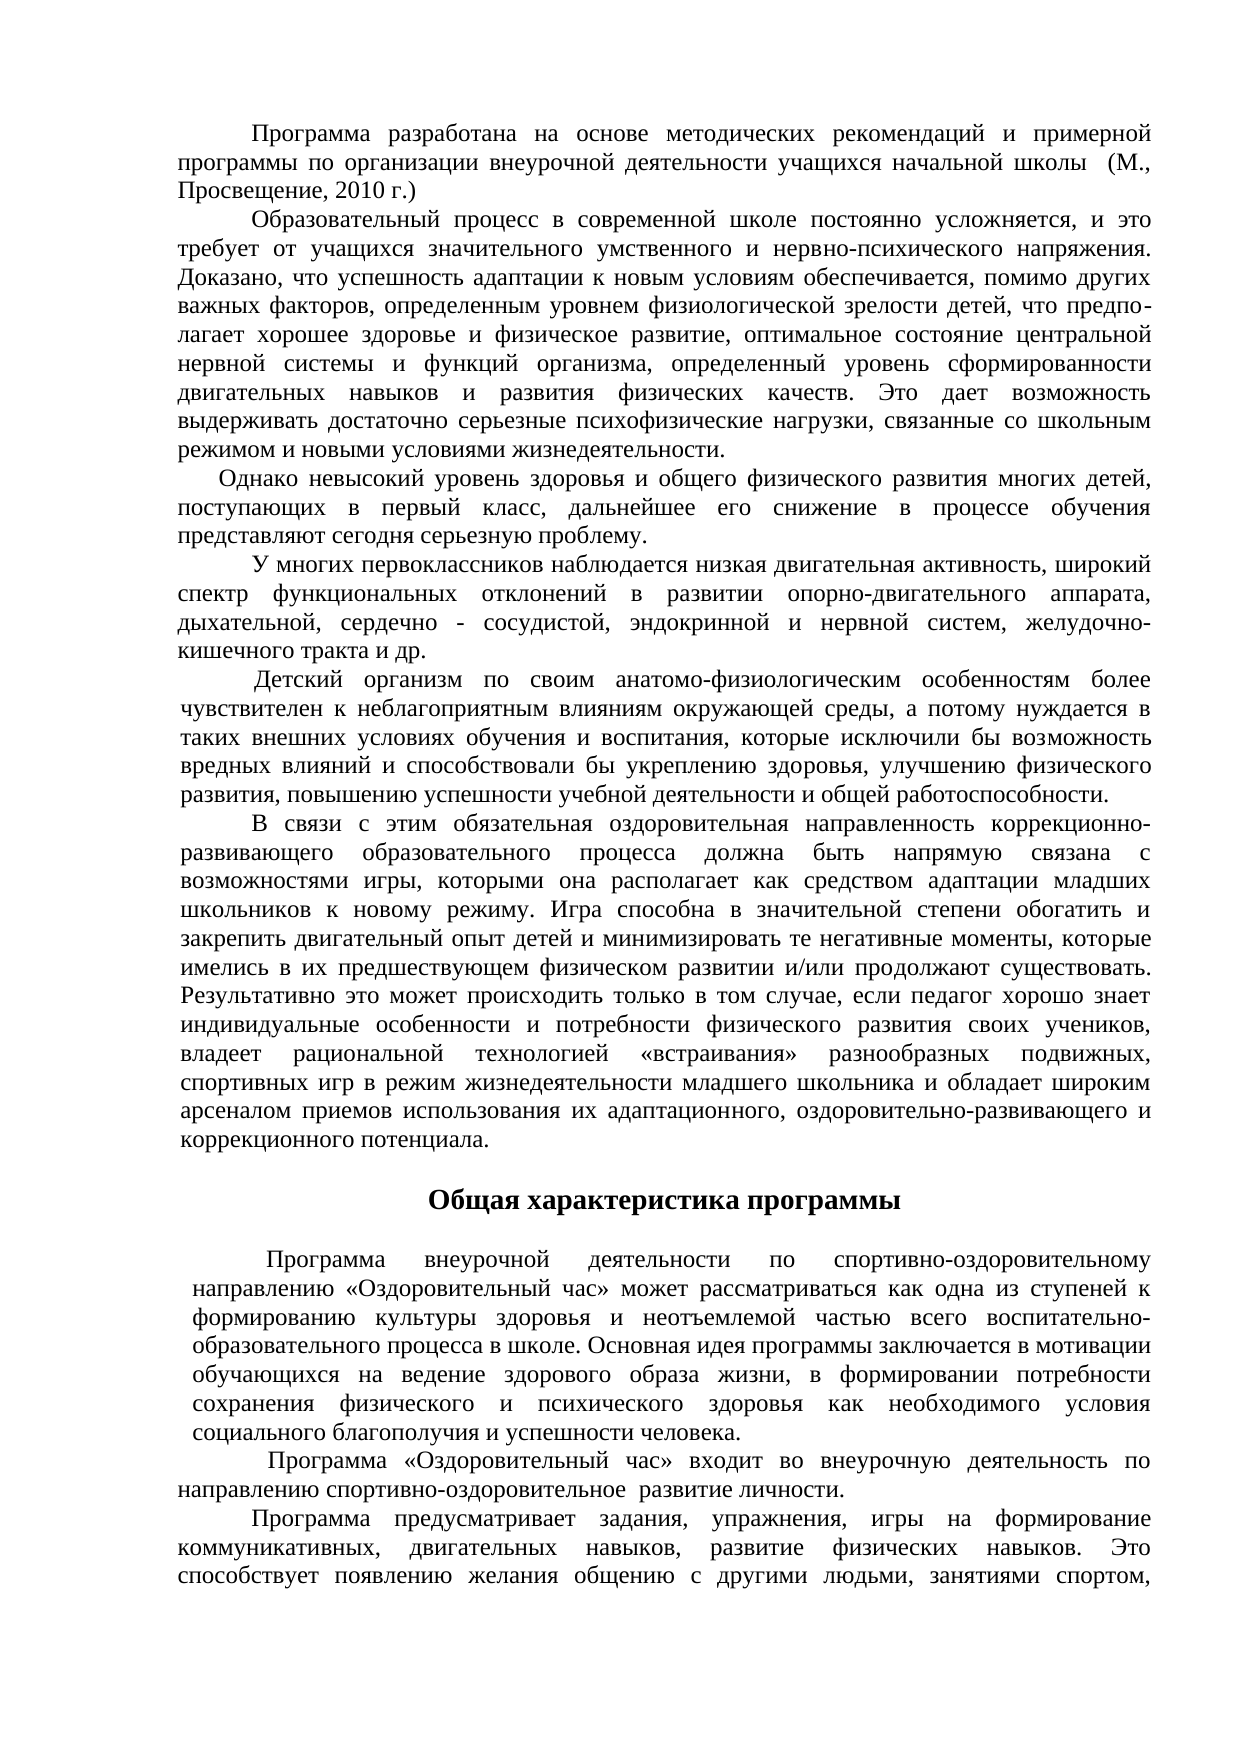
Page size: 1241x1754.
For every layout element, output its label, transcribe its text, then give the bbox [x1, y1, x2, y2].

text У многих первоклассников наблюдается низкая двигательная активность, широкий спектр функциональных отклонений в развитии опорно-двигательного аппарата, дыхательной, сердечно - сосудистой, эндокринной и нервной систем, желудочно-кишечного тракта и др. [177, 549, 1152, 664]
text Общая характеристика программы [177, 1182, 1152, 1215]
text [177, 1503, 1152, 1589]
text Однако невысокий уровень здоровья и общего физического развития многих детей, поступающих в первый класс, дальнейшее его снижение в процессе обучения представляют сегодня серьезную проблему. [177, 463, 1152, 549]
text Программа «Оздоровительный час» входит во внеурочную деятельность по направлению спортивно-оздоровительное развитие личности. [177, 1445, 1152, 1503]
text Образовательный процесс в современной школе постоянно усложняется, и это требует от учащихся значительного умственного и нервно-психического напряжения. Доказано, что успешность адаптации к новым условиям обеспечивается, помимо других важных факторов, определенным уровнем физиологической зрелости детей, что предполагает хорошее здоровье и физическое развитие, оптимальное состояние центральной нервной системы и функций организма, определенный уровень сформированности двигательных навыков и развития физических качеств. Это дает возможность выдерживать достаточно серьезные психофизические нагрузки, связанные со школьным режимом и новыми условиями жизнедеятельности. [177, 204, 1152, 463]
text Программа разработана на основе методических рекомендаций и примерной программы по организации внеурочной деятельности учащихся начальной школы (М., Просвещение, .) [177, 118, 1152, 204]
text Программа внеурочной деятельности по спортивно-оздоровительному направлению «Оздоровительный час» может рассматриваться как одна из ступеней к формированию культуры здоровья и неотъемлемой частью всего воспитательно-образовательного процесса в школе. Основная идея программы заключается в мотивации обучающихся на ведение здорового образа жизни, в формировании потребности сохранения физического и психического здоровья как необходимого условия социального благополучия и успешности человека. [192, 1244, 1152, 1445]
text Детский организм по своим анатомо-физиологическим особенностям более чувствителен к неблагоприятным влияниям окружающей среды, а потому нуждается в таких внешних условиях обучения и воспитания, которые исключили бы возможность вредных влияний и способствовали бы укреплению здоровья, улучшению физического развития, повышению успешности учебной деятельности и общей работоспособности. [180, 664, 1152, 808]
text В связи с этим обязательная оздоровительная направленность коррекционно-развивающего образовательного процесса должна быть напрямую связана с возможностями игры, которыми она располагает как средством адаптации младших школьников к новому режиму. Игра способна в значительной степени обогатить и закрепить двигательный опыт детей и минимизировать те негативные моменты, которые имелись в их предшествующем физическом развитии и/или продолжают существовать. Результативно это может происходить только в том случае, если педагог хорошо знает индивидуальные особенности и потребности физического развития своих учеников, владеет рациональной технологией «встраивания» разнообразных подвижных, спортивных игр в режим жизнедеятельности младшего школьника и обладает широким арсеналом приемов использования их адаптационного, оздоровительно-развивающего и коррекционного потенциала. [180, 808, 1152, 1153]
